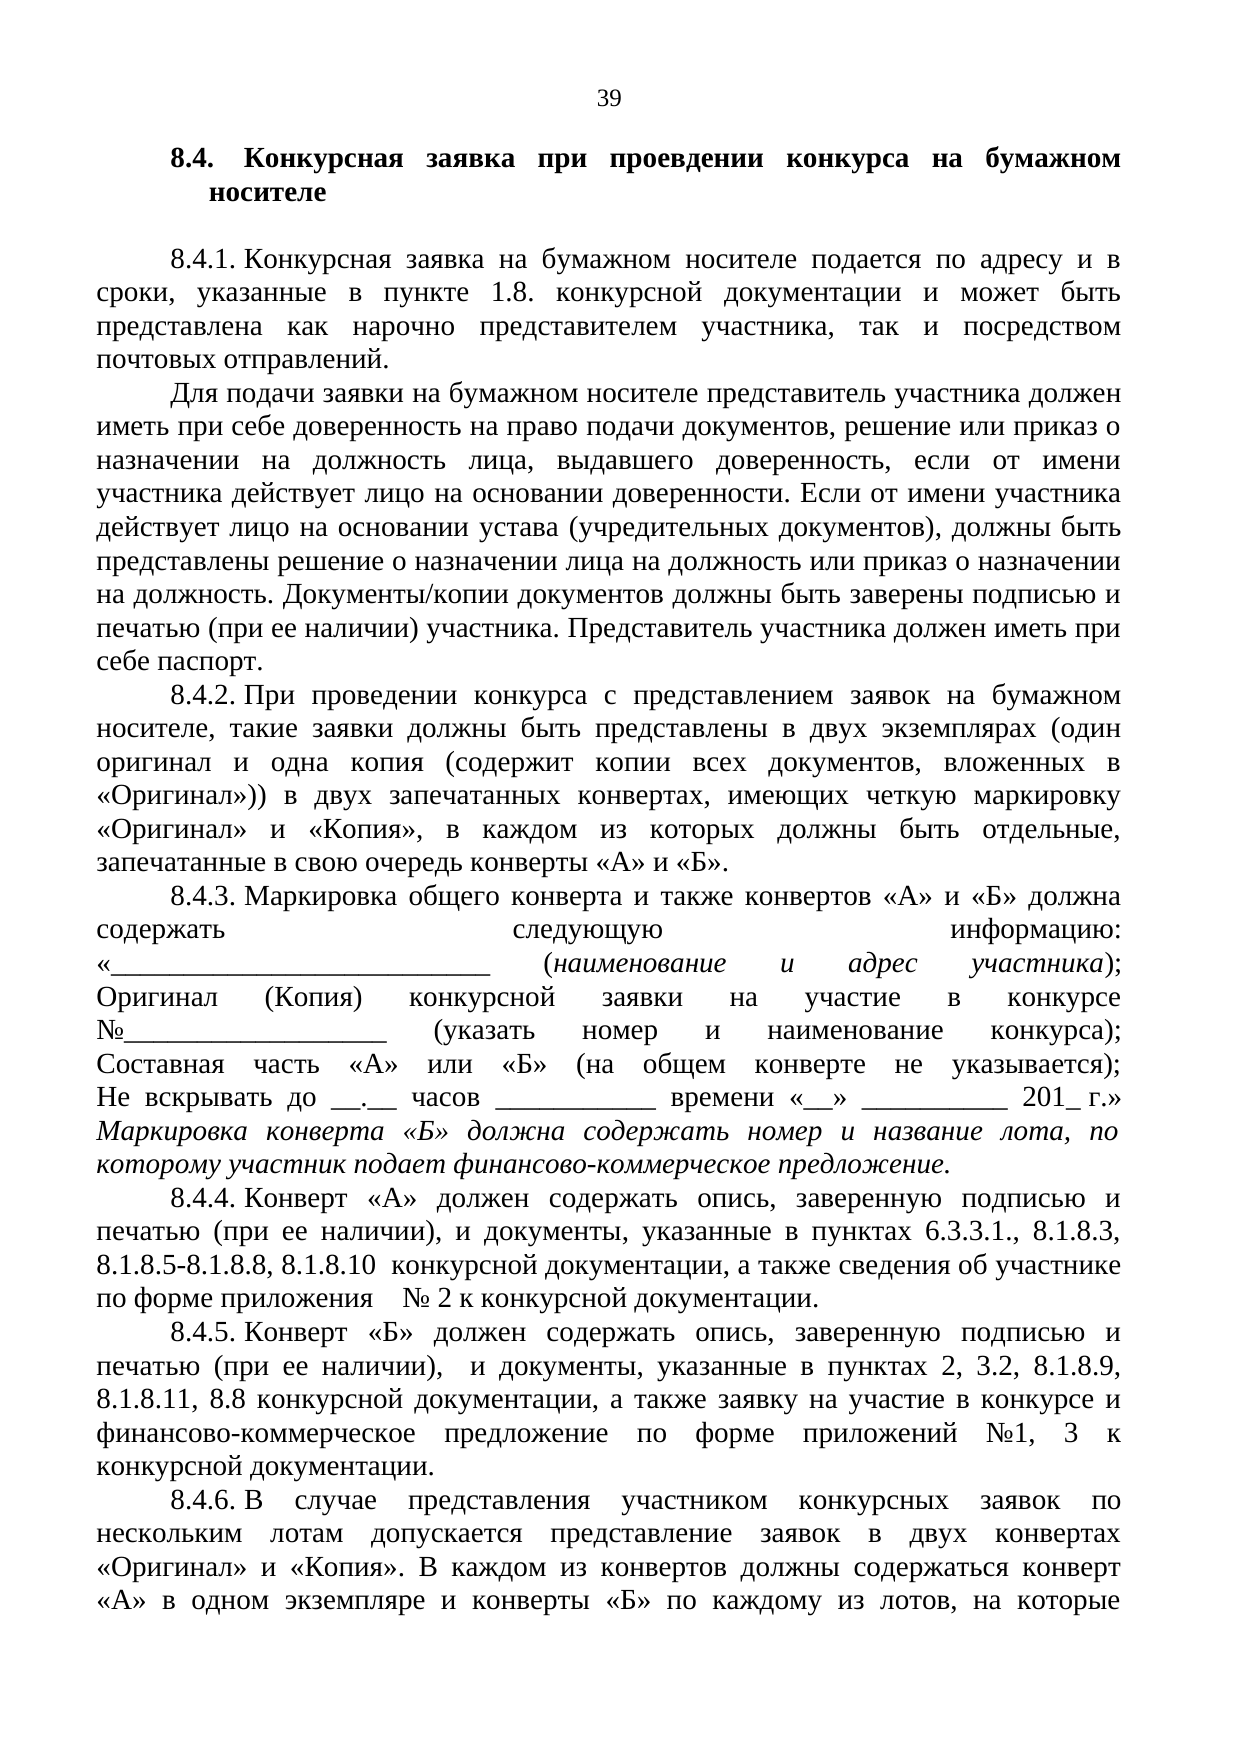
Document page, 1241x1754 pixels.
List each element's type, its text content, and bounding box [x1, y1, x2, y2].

list Маркировка общего конверта и также конвертов «А» и «Б» должна содержать следующую информацию: «__________________________ (наименование и адрес участника); Оригинал (Копия) конкурсной заявки на участие в конкурсе №__________________ (указать номер и наименование конкурса); Составная часть «А» или «Б» (на общем конверте не указывается); Не вскрывать до __.__ часов ___________ времени «__» __________ 201_ г.» Маркировка конверта «Б» должна содержать номер и название лота, по которому участник подает финансово-коммерческое предложение. [96, 878, 1122, 1180]
list При проведении конкурса с представлением заявок на бумажном носителе, такие заявки должны быть представлены в двух экземплярах (один оригинал и одна копия (содержит копии всех документов, вложенных в «Оригинал»)) в двух запечатанных конвертах, имеющих четкую маркировку «Оригинал» и «Копия», в каждом из которых должны быть отдельные, запечатанные в свою очередь конверты «А» и «Б». [96, 677, 1122, 878]
list Для подачи заявки на бумажном носителе представитель участника должен иметь при себе доверенность на право подачи документов, решение или приказ о назначении на должность лица, выдавшего доверенность, если от имени участника действует лицо на основании доверенности. Если от имени участника действует лицо на основании устава (учредительных документов), должны быть представлены решение о назначении лица на должность или приказ о назначении на должность. Документы/копии документов должны быть заверены подписью и печатью (при ее наличии) участника. Представитель участника должен иметь при себе паспорт. [96, 375, 1122, 677]
list Конкурсная заявка на бумажном носителе подается по адресу и в сроки, указанные в пункте 1.8. конкурсной документации и может быть представлена как нарочно представителем участника, так и посредством почтовых отправлений. [96, 241, 1122, 375]
subtitle Конкурсная заявка при проевдении конкурса на бумажном носителе [170, 140, 1122, 207]
list Конверт «А» должен содержать опись, заверенную подписью и печатью (при ее наличии), и документы, указанные в пунктах 6.3.3.1., 8.1.8.3, 8.1.8.5-8.1.8.8, 8.1.8.10 конкурсной документации, а также сведения об участнике по форме приложения № 2 к конкурсной документации. [96, 1180, 1122, 1314]
list Конверт «Б» должен содержать опись, заверенную подписью и печатью (при ее наличии), и документы, указанные в пунктах 2, 3.2, 8.1.8.9, 8.1.8.11, 8.8 конкурсной документации, а также заявку на участие в конкурсе и финансово-коммерческое предложение по форме приложений №1, 3 к конкурсной документации. [96, 1314, 1122, 1482]
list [96, 1482, 1122, 1616]
